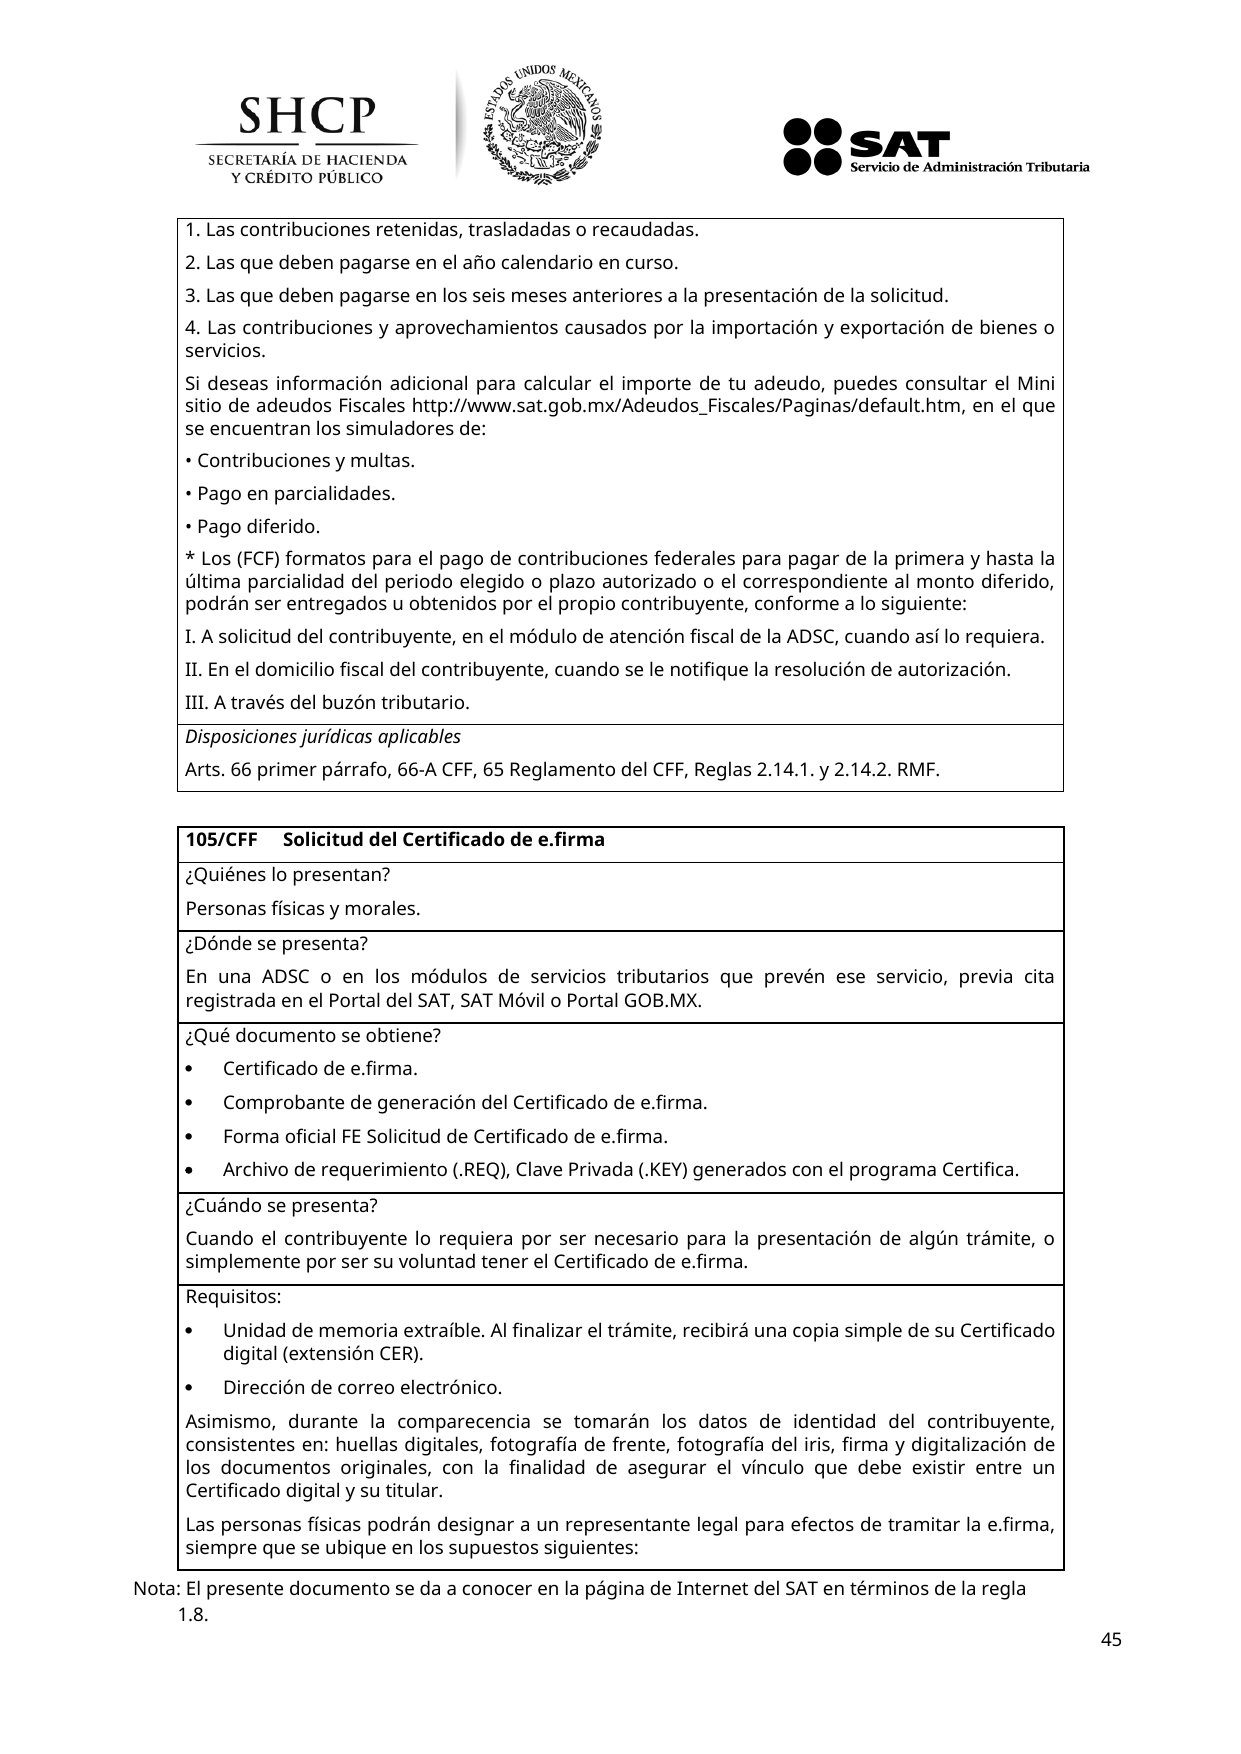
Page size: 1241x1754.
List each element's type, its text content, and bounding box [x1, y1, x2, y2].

picture [195, 62, 602, 187]
table_cell Disposiciones jurídicas aplicables Arts. 66 primer párrafo, 66-A CFF, 65 Reglamento del CFF, Reglas 2.14.1. y 2.14.2. RMF. [178, 725, 1063, 791]
table_cell ¿Quiénes lo presentan? Personas físicas y morales. [179, 863, 1063, 930]
picture [779, 114, 1092, 177]
table_cell ¿Dónde se presenta? En una ADSC o en los módulos de servicios tributarios que prevén ese servicio, previa cita registrada en el Portal del SAT, SAT Móvil o Portal GOB.MX. [179, 932, 1063, 1022]
table_cell ¿Qué documento se obtiene? Certificado de e.firma. Comprobante de generación del Certificado de e.firma. Forma oficial FE Solicitud de Certificado de e.firma. Archivo de requerimiento (.REQ), Clave Privada (.KEY) generados con el programa Certifica. [179, 1024, 1063, 1192]
table_header 105/CFF Solicitud del Certificado de e.firma [179, 828, 1063, 861]
table_cell ¿Cuándo se presenta? Cuando el contribuyente lo requiera por ser necesario para la presentación de algún trámite, o simplemente por ser su voluntad tener el Certificado de e.firma. [179, 1194, 1063, 1284]
